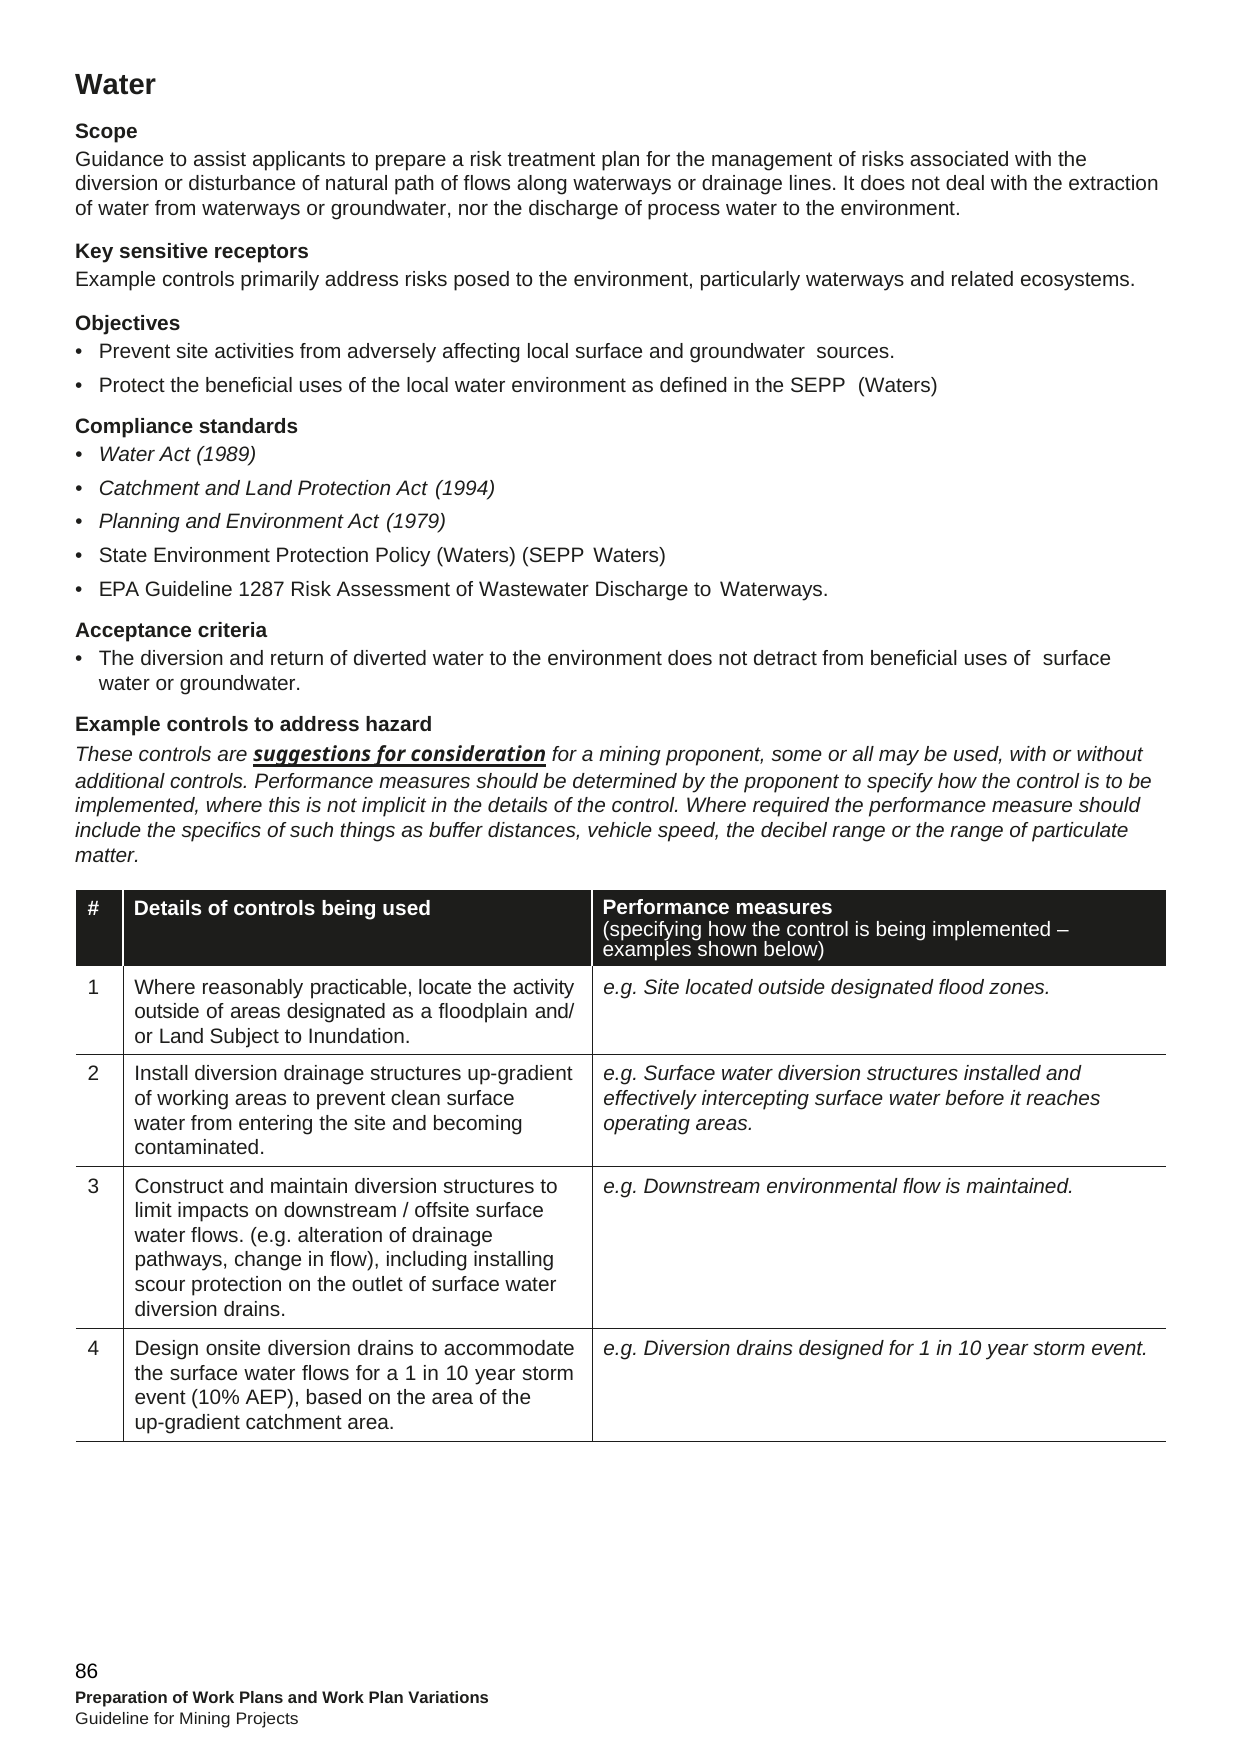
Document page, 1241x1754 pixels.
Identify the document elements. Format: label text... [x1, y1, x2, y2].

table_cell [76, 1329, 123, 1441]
text Example controls primarily address risks posed to the environment, particularly waterways and related ecosystems. [75, 267, 1182, 291]
subtitle Acceptance criteria [75, 618, 1182, 642]
subtitle Example controls to address hazard [75, 712, 1182, 736]
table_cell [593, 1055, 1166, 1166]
list EPA Guideline 1287 Risk Assessment of Wastewater Discharge to Waterways. [75, 577, 1182, 601]
list State Environment Protection Policy (Waters) (SEPP Waters) [75, 543, 1182, 567]
list Planning and Environment Act (1979) [75, 509, 1182, 533]
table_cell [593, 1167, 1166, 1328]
list Protect the beneficial uses of the local water environment as defined in the SEPP (Waters) [75, 373, 1182, 397]
list Prevent site activities from adversely affecting local surface and groundwater sources. [75, 339, 1182, 363]
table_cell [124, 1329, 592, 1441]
subtitle Compliance standards [75, 414, 1182, 438]
list The diversion and return of diverted water to the environment does not detract from beneficial uses of surface [75, 646, 1182, 670]
subtitle Objectives [75, 311, 1182, 335]
list Water Act (1989) [75, 442, 1182, 466]
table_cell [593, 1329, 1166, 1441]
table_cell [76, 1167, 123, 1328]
subtitle Scope [75, 118, 1182, 142]
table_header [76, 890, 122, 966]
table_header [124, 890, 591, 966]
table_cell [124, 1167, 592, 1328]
text water or groundwater. [94, 671, 306, 695]
text Guidance to assist applicants to prepare a risk treatment plan for the management of risks associated with the diversion or disturbance of natural path of flows along waterways or drainage lines. It does not deal with the extraction of water from waterways or groundwater, nor the discharge of process water to the environment. [75, 147, 1162, 220]
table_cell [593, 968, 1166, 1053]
subtitle Water [75, 67, 1182, 101]
subtitle Key sensitive receptors [75, 239, 1182, 263]
list Catchment and Land Protection Act (1994) [75, 475, 1182, 499]
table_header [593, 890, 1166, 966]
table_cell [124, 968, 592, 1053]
text These controls are suggestions for consideration for a mining proponent, some or all may be used, with or without additional controls. Performance measures should be determined by the proponent to specify how the control is to be implemented, where this is not implicit in the details of the control. Where required the performance measure should include the specifics of such things as buffer distances, vehicle speed, the decibel range or the range of particulate matter. [75, 739, 1182, 866]
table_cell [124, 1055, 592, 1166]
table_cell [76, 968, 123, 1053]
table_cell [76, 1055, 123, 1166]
